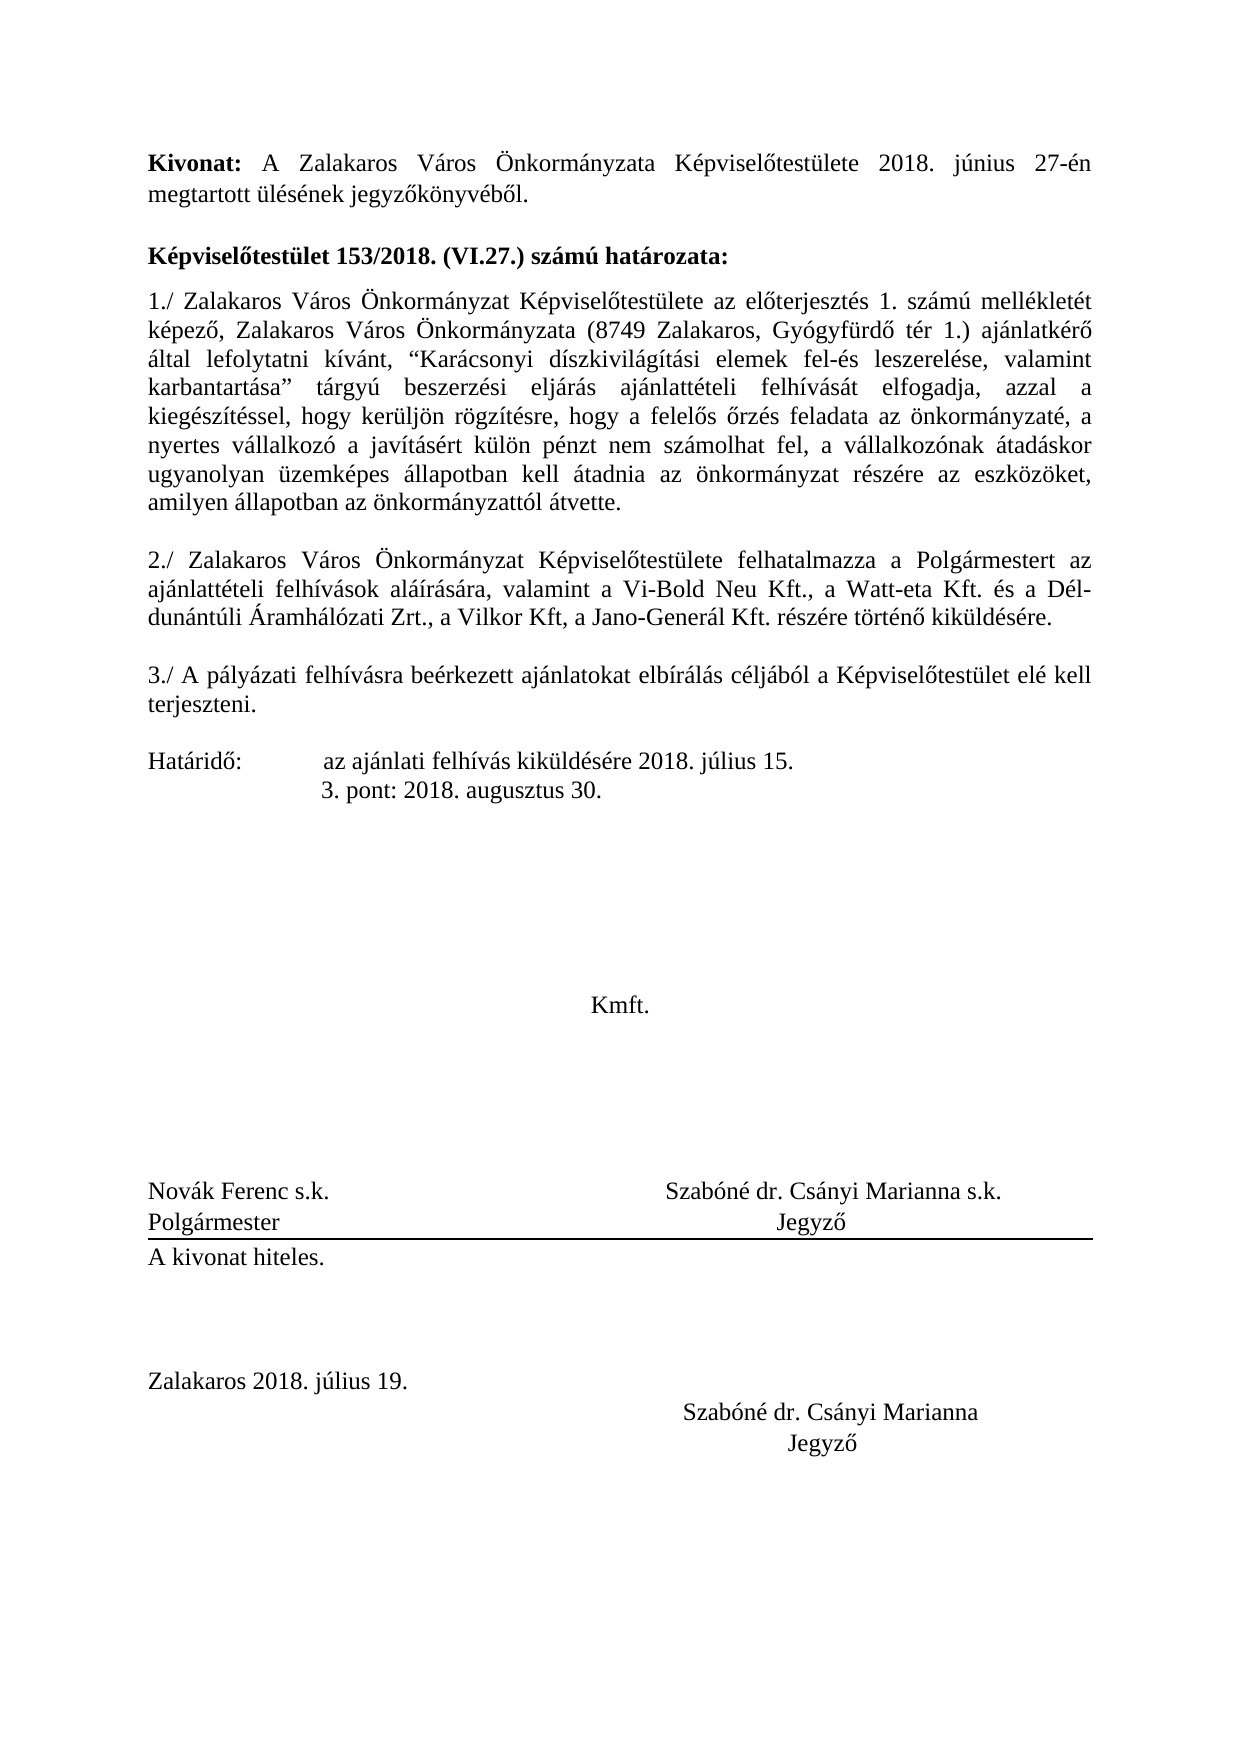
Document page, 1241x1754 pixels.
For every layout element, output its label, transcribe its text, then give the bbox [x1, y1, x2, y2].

text Határidő: az ajánlati felhívás kiküldésére 2018. július 15. [148, 746, 1093, 775]
list Képviselőtestület 153/2018. (VI.27.) számú határozata: [148, 241, 1093, 269]
text Novák Ferenc s.k. Szabóné dr. Csányi Marianna s.k. [148, 1176, 1093, 1205]
text 3./ A pályázati felhívásra beérkezett ajánlatokat elbírálás céljából a Képviselőtestület elé kell terjeszteni. [148, 660, 1093, 717]
text A kivonat hiteles. [148, 1242, 1093, 1271]
text 2./ Zalakaros Város Önkormányzat Képviselőtestülete felhatalmazza a Polgármestert az ajánlattételi felhívások aláírására, valamint a Vi-Bold Neu Kft., a Watt-eta Kft. és a Dél-dunántúli Áramhálózati Zrt., a Vilkor Kft, a Jano-Generál Kft. részére történő kiküldésére. [148, 545, 1093, 631]
text Szabóné dr. Csányi Marianna [148, 1397, 1093, 1426]
text 1./ Zalakaros Város Önkormányzat Képviselőtestülete az előterjesztés 1. számú mellékletét képező, Zalakaros Város Önkormányzata (8749 Zalakaros, Gyógyfürdő tér 1.) ajánlatkérő által lefolytatni kívánt, “Karácsonyi díszkivilágítási elemek fel-és leszerelése, valamint karbantartása” tárgyú beszerzési eljárás ajánlattételi felhívását elfogadja, azzal a kiegészítéssel, hogy kerüljön rögzítésre, hogy a felelős őrzés feladata az önkormányzaté, a nyertes vállalkozó a javításért külön pénzt nem számolhat fel, a vállalkozónak átadáskor ugyanolyan üzemképes állapotban kell átadnia az önkormányzat részére az eszközöket, amilyen állapotban az önkormányzattól átvette. [148, 286, 1093, 516]
text Kivonat: A Zalakaros Város Önkormányzata Képviselőtestülete 2018. június 27-én megtartott ülésének jegyzőkönyvéből. [148, 148, 1093, 207]
text Polgármester Jegyző [148, 1207, 1093, 1238]
text Zalakaros 2018. július 19. [148, 1366, 1093, 1395]
text 3. pont: 2018. augusztus 30. [177, 775, 1093, 804]
text Kmft. [148, 990, 1093, 1019]
text Jegyző [148, 1428, 1093, 1457]
